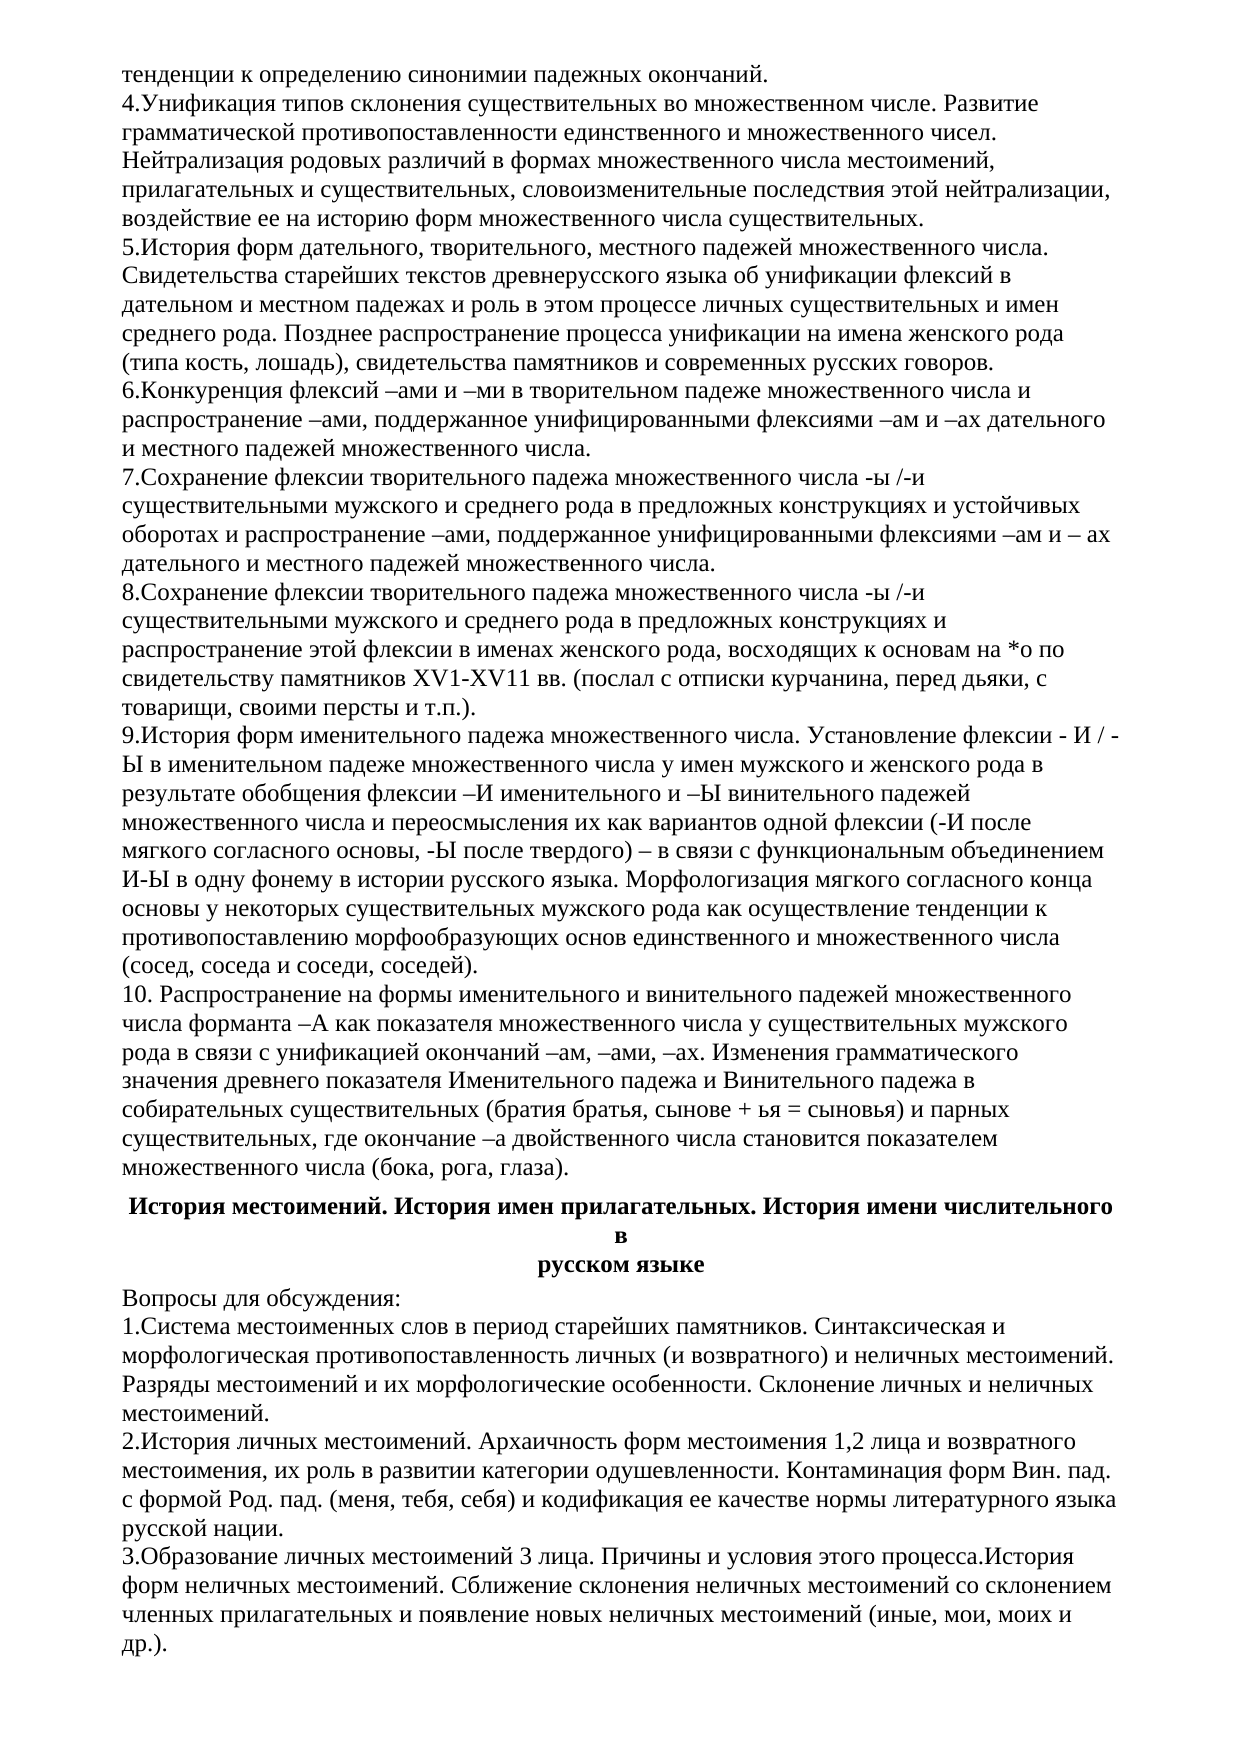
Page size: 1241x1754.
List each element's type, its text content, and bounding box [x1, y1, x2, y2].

table_cell История местоимений. История имен прилагательных. История имени числительного в русском языке [118, 1191, 1124, 1280]
table_cell Вопросы для обсуждения: 1.Система местоименных слов в период старейших памятников. Синтаксическая и морфологическая противопоставленность личных (и возвратного) и неличных местоимений. Разряды местоимений и их морфологические особенности. Склонение личных и неличных местоимений. 2.История личных местоимений. Архаичность форм местоимения 1,2 лица и возвратного местоимения, их роль в развитии категории одушевленности. Контаминация форм Вин. пад. с формой Род. пад. (меня, тебя, себя) и кодификация ее качестве нормы литературного языка русской нации. 3.Образование личных местоимений 3 лица. Причины и условия этого процесса.История форм неличных местоимений. Сближение склонения неличных местоимений со склонением членных прилагательных и появление новых неличных местоимений (иные, мои, моих и др.). [118, 1283, 1124, 1662]
table_header тенденции к определению синонимии падежных окончаний. 4.Унификация типов склонения существительных во множественном числе. Развитие грамматической противопоставленности единственного и множественного чисел. Нейтрализация родовых различий в формах множественного числа местоимений, прилагательных и существительных, словоизменительные последствия этой нейтрализации, воздействие ее на историю форм множественного числа существительных. 5.История форм дательного, творительного, местного падежей множественного числа. Свидетельства старейших текстов древнерусского языка об унификации флексий в дательном и местном падежах и роль в этом процессе личных существительных и имен среднего рода. Позднее распространение процесса унификации на имена женского рода (типа кость, лошадь), свидетельства памятников и современных русских говоров. 6.Конкуренция флексий –ами и –ми в творительном падеже множественного числа и распространение –ами, поддержанное унифицированными флексиями –ам и –ах дательного и местного падежей множественного числа. 7.Сохранение флексии творительного падежа множественного числа -ы /-и существительными мужского и среднего рода в предложных конструкциях и устойчивых оборотах и распространение –ами, поддержанное унифицированными флексиями –ам и – ах дательного и местного падежей множественного числа. 8.Сохранение флексии творительного падежа множественного числа -ы /-и существительными мужского и среднего рода в предложных конструкциях и распространение этой флексии в именах женского рода, восходящих к основам на *о по свидетельству памятников XV1-XV11 вв. (послал с отписки курчанина, перед дьяки, с товарищи, своими персты и т.п.). 9.История форм именительного падежа множественного числа. Установление флексии - И / -Ы в именительном падеже множественного числа у имен мужского и женского рода в результате обобщения флексии –И именительного и –Ы винительного падежей множественного числа и переосмысления их как вариантов одной флексии (-И после мягкого согласного основы, -Ы после твердого) – в связи с функциональным объединением И-Ы в одну фонему в истории русского языка. Морфологизация мягкого согласного конца основы у некоторых существительных мужского рода как осуществление тенденции к противопоставлению морфообразующих основ единственного и множественного числа (сосед, соседа и соседи, соседей). 10. Распространение на формы именительного и винительного падежей множественного числа форманта –А как показателя множественного числа у существительных мужского рода в связи с унификацией окончаний –ам, –ами, –ах. Изменения грамматического значения древнего показателя Именительного падежа и Винительного падежа в собирательных существительных (братия братья, сынове + ья = сыновья) и парных существительных, где окончание –а двойственного числа становится показателем множественного числа (бока, рога, глаза). [118, 59, 1124, 1191]
